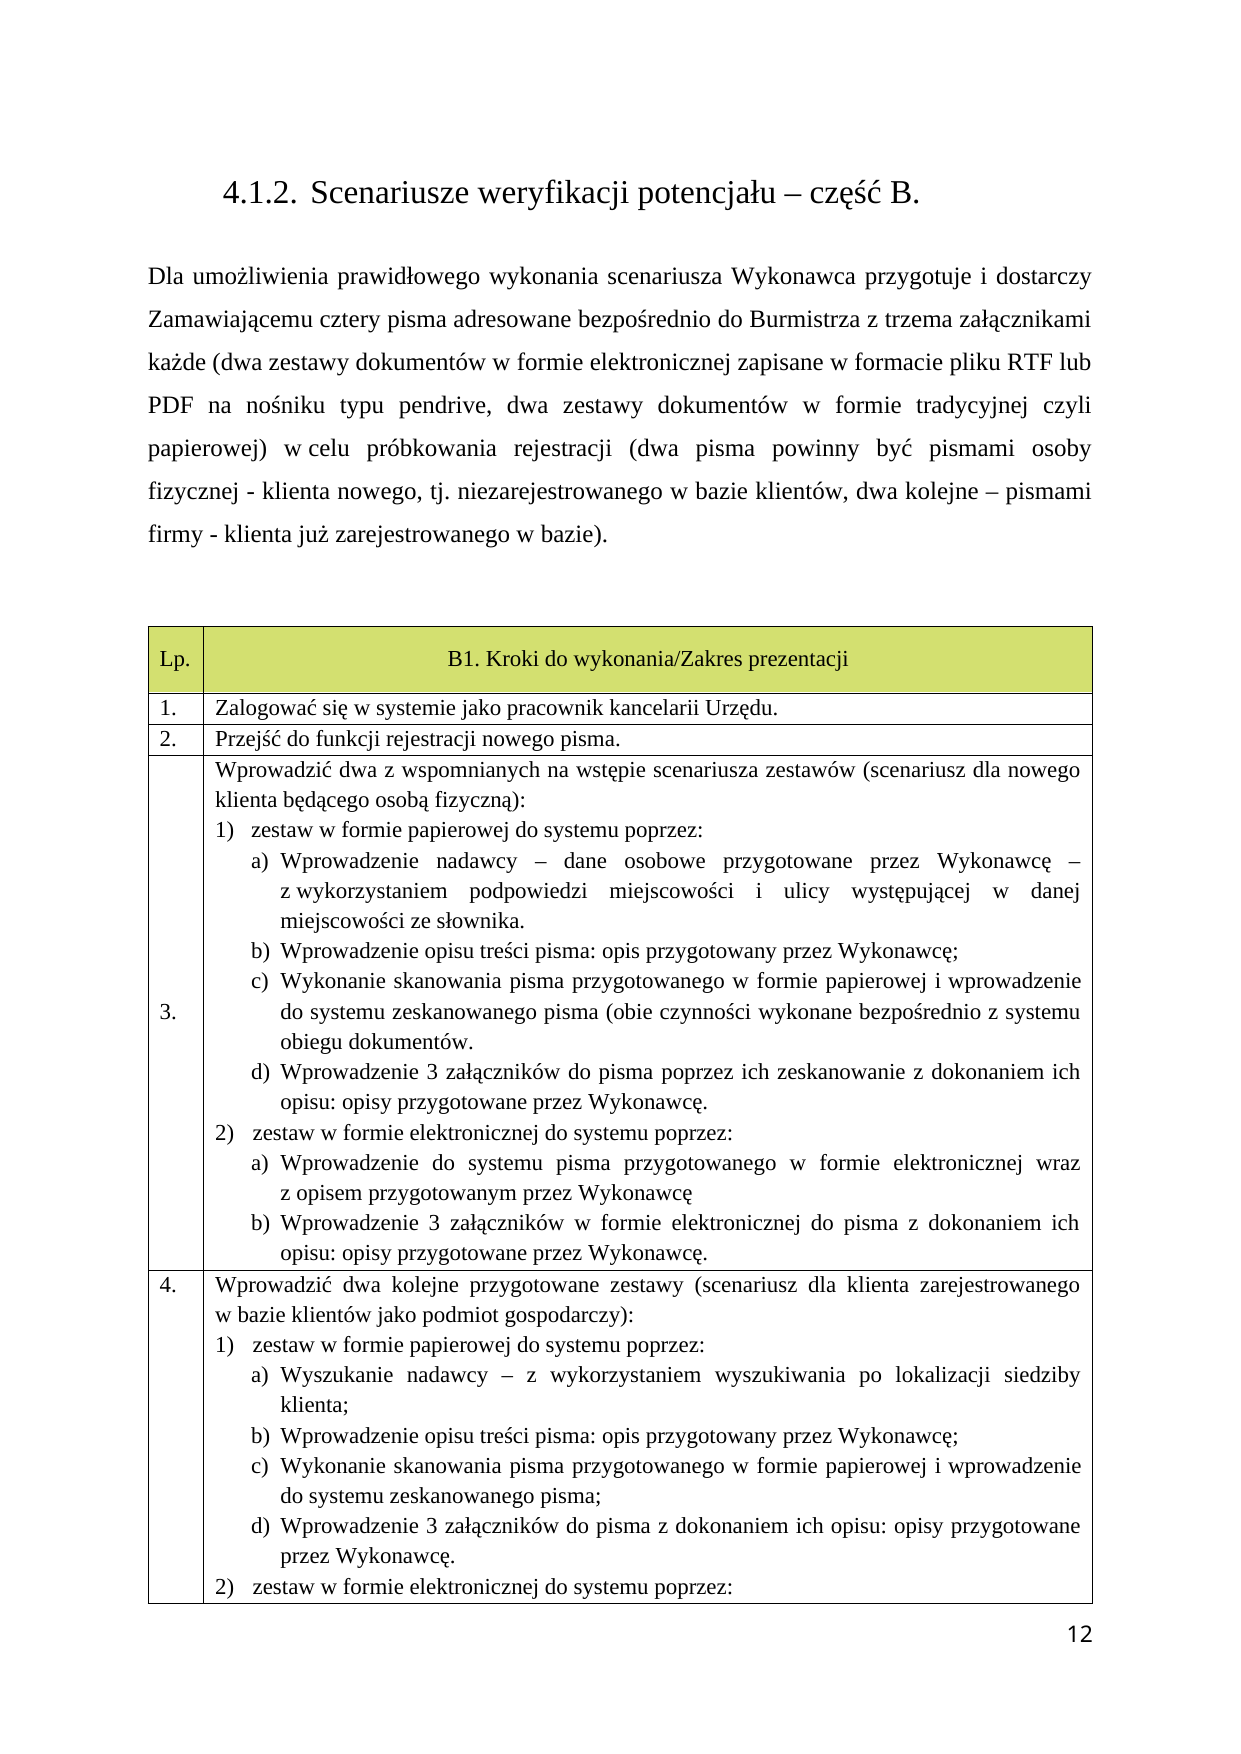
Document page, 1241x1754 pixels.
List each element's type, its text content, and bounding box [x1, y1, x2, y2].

table_cell 4. [149, 1271, 203, 1603]
subtitle Scenariusze weryfikacji potencjału – część B. [223, 173, 1093, 211]
table_cell Przejść do funkcji rejestracji nowego pisma. [204, 725, 1092, 755]
table_cell 3. [149, 756, 203, 1269]
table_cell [204, 1271, 1092, 1603]
table_cell Zalogować się w systemie jako pracownik kancelarii Urzędu. [204, 694, 1092, 724]
text Dla umożliwienia prawidłowego wykonania scenariusza Wykonawca przygotuje i dostarczy Zamawiającemu cztery pisma adresowane bezpośrednio do Burmistrza z trzema załącznikami każde (dwa zestawy dokumentów w formie elektronicznej zapisane w formacie pliku RTF lub PDF na nośniku typu pendrive, dwa zestawy dokumentów w formie tradycyjnej czyli papierowej) w celu próbkowania rejestracji (dwa pisma powinny być pismami osoby fizycznej - klienta nowego, tj. niezarejestrowanego w bazie klientów, dwa kolejne – pismami firmy - klienta już zarejestrowanego w bazie). [148, 261, 1093, 548]
table_cell 2. [149, 725, 203, 755]
table_header Lp. [149, 627, 203, 692]
table_cell Wprowadzić dwa z wspomnianych na wstępie scenariusza zestawów (scenariusz dla nowego klienta będącego osobą fizyczną): zestaw w formie papierowej do systemu poprzez: Wprowadzenie nadawcy – dane osobowe przygotowane przez Wykonawcę – z wykorzystaniem podpowiedzi miejscowości i ulicy występującej w danej miejscowości ze słownika. Wprowadzenie opisu treści pisma: opis przygotowany przez Wykonawcę; Wykonanie skanowania pisma przygotowanego w formie papierowej i wprowadzenie do systemu zeskanowanego pisma (obie czynności wykonane bezpośrednio z systemu obiegu dokumentów. Wprowadzenie 3 załączników do pisma poprzez ich zeskanowanie z dokonaniem ich opisu: opisy przygotowane przez Wykonawcę. zestaw w formie elektronicznej do systemu poprzez: Wprowadzenie do systemu pisma przygotowanego w formie elektronicznej wraz z opisem przygotowanym przez Wykonawcę Wprowadzenie 3 załączników w formie elektronicznej do pisma z dokonaniem ich opisu: opisy przygotowane przez Wykonawcę. [204, 756, 1092, 1269]
table_cell 1. [149, 694, 203, 724]
table_header B1. Kroki do wykonania/Zakres prezentacji [204, 627, 1092, 692]
